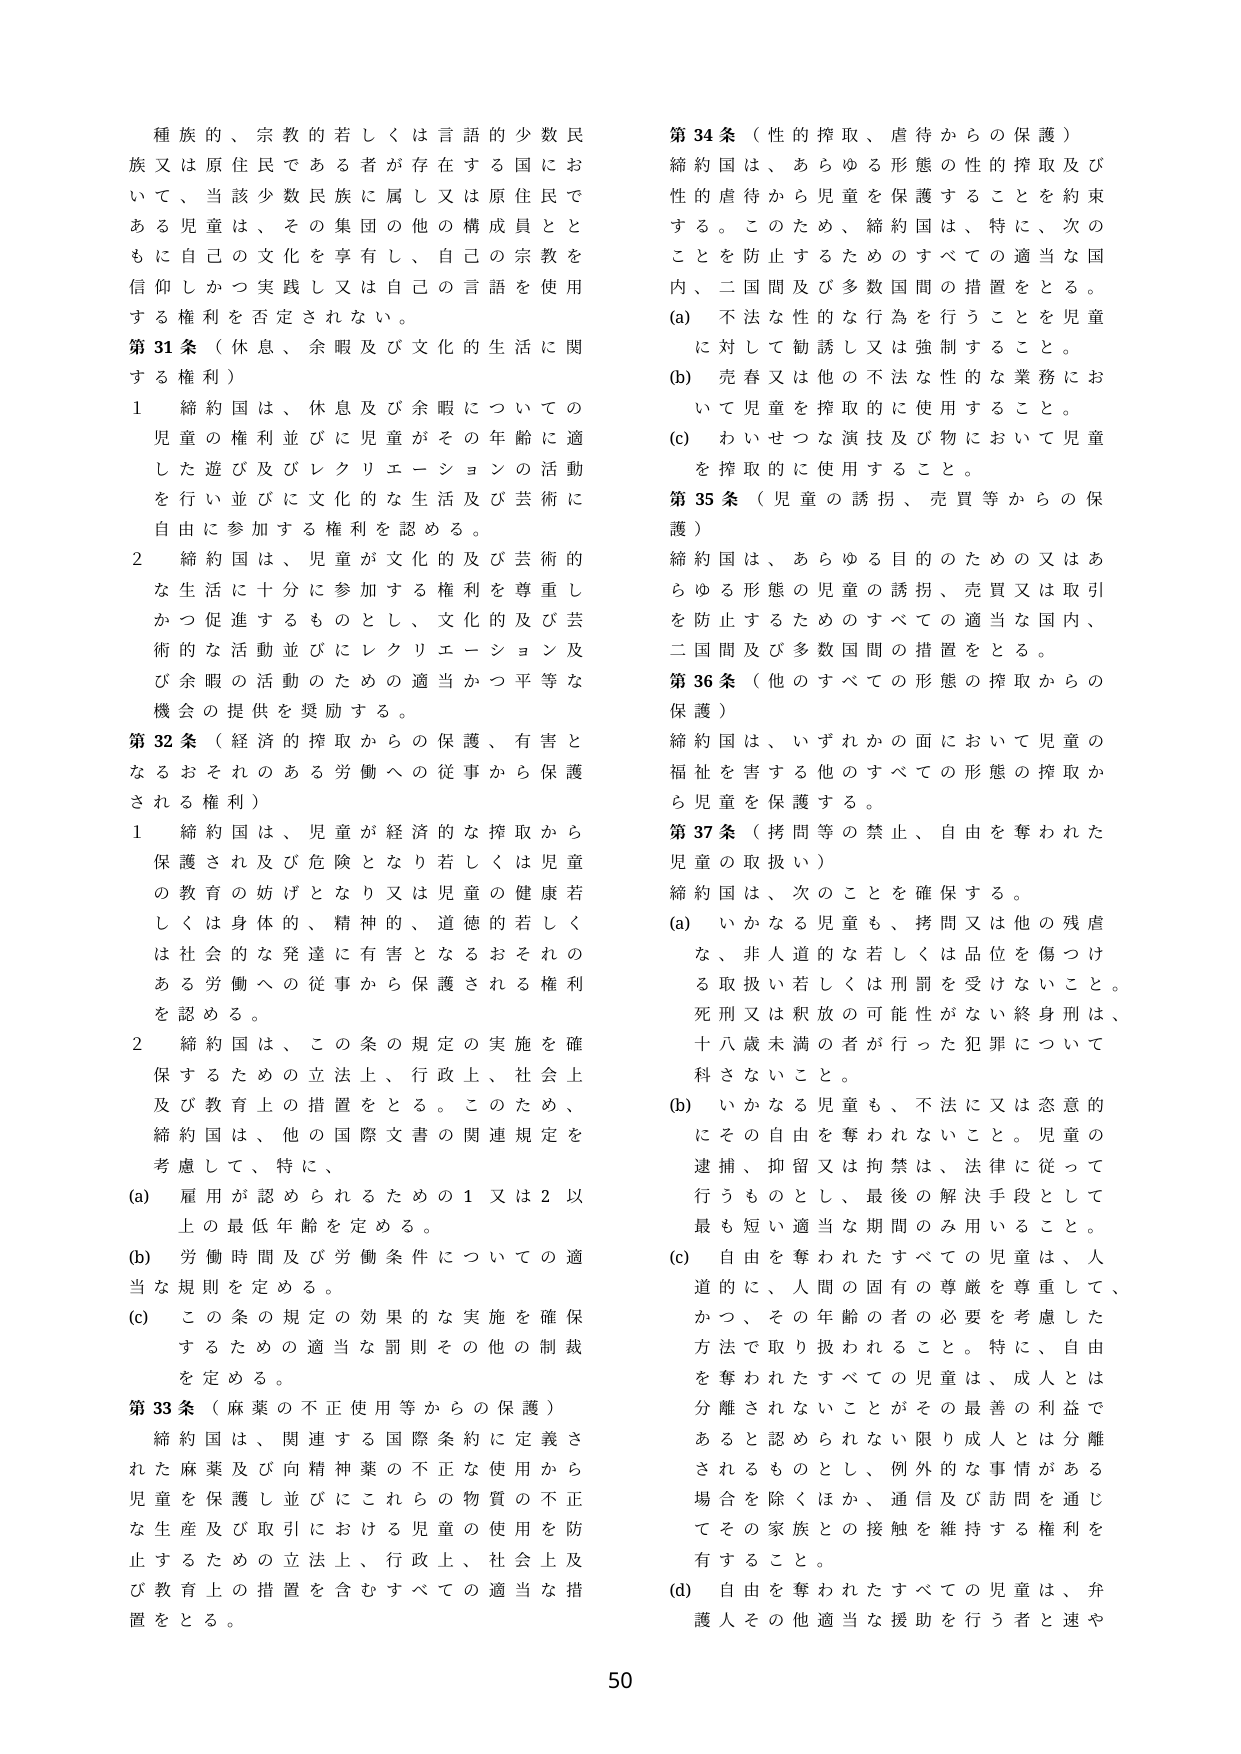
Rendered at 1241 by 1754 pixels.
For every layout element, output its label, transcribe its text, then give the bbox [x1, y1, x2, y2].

text (a) 雇用が認められるための1又は2以上の最低年齢を定める。 [128, 1180, 591, 1241]
text 締約国は、次のことを確保する。 [649, 877, 1112, 907]
text (a) いかなる児童も、拷問又は他の残虐な、非人道的な若しくは品位を傷つける取扱い若しくは刑罰を受けないこと。死刑又は釈放の可能性がない終身刑は、十八歳未満の者が行った犯罪について科さないこと。 [649, 907, 1112, 1089]
text (b) 売春又は他の不法な性的な業務において児童を搾取的に使用すること。 [649, 362, 1112, 422]
text 第33条（麻薬の不正使用等からの保護） [128, 1392, 591, 1423]
text 種族的、宗教的若しくは言語的少数民族又は原住民である者が存在する国において、当該少数民族に属し又は原住民である児童は、その集団の他の構成員とともに自己の文化を享有し、自己の宗教を信仰しかつ実践し又は自己の言語を使用する権利を否定されない。 [128, 119, 591, 331]
text 第31条（休息、余暇及び文化的生活に関する権利） [128, 331, 591, 392]
text １ 締約国は、休息及び余暇についての児童の権利並びに児童がその年齢に適した遊び及びレクリエーションの活動を行い並びに文化的な生活及び芸術に自由に参加する権利を認める。 [128, 392, 591, 543]
text (c) わいせつな演技及び物において児童を搾取的に使用すること。 [649, 422, 1112, 483]
text 締約国は、あらゆる形態の性的搾取及び性的虐待から児童を保護することを約束する。このため、締約国は、特に、次のことを防止するためのすべての適当な国内、二国間及び多数国間の措置をとる。 [649, 149, 1112, 301]
text 締約国は、いずれかの面において児童の福祉を害する他のすべての形態の搾取から児童を保護する。 [649, 725, 1112, 816]
text (b) いかなる児童も、不法に又は恣意的にその自由を奪われないこと。児童の逮捕、抑留又は拘禁は、法律に従って行うものとし、最後の解決手段として最も短い適当な期間のみ用いること。 [649, 1089, 1112, 1241]
text ２ 締約国は、児童が文化的及び芸術的な生活に十分に参加する権利を尊重しかつ促進するものとし、文化的及び芸術的な活動並びにレクリエーション及び余暇の活動のための適当かつ平等な機会の提供を奨励する。 [128, 543, 591, 725]
text １ 締約国は、児童が経済的な搾取から保護され及び危険となり若しくは児童の教育の妨げとなり又は児童の健康若しくは身体的、精神的、道徳的若しくは社会的な発達に有害となるおそれのある労働への従事から保護される権利を認める。 [128, 816, 591, 1028]
text (c) 自由を奪われたすべての児童は、人道的に、人間の固有の尊厳を尊重して、かつ、その年齢の者の必要を考慮した方法で取り扱われること。特に、自由を奪われたすべての児童は、成人とは分離されないことがその最善の利益であると認められない限り成人とは分離されるものとし、例外的な事情がある場合を除くほか、通信及び訪問を通じてその家族との接触を維持する権利を有すること。 [649, 1241, 1112, 1574]
text 第37条（拷問等の禁止、自由を奪われた児童の取扱い） [649, 816, 1112, 877]
text 締約国は、あらゆる目的のための又はあらゆる形態の児童の誘拐、売買又は取引を防止するためのすべての適当な国内、二国間及び多数国間の措置をとる。 [649, 543, 1112, 665]
text 第36条（他のすべての形態の搾取からの保護） [649, 665, 1112, 725]
text 第35条（児童の誘拐、売買等からの保護） [649, 483, 1112, 543]
text (c) この条の規定の効果的な実施を確保するための適当な罰則その他の制裁を定める。 [128, 1301, 591, 1392]
text ２ 締約国は、この条の規定の実施を確保するための立法上、行政上、社会上及び教育上の措置をとる。このため、締約国は、他の国際文書の関連規定を考慮して、特に、 [128, 1028, 591, 1180]
text (d) 自由を奪われたすべての児童は、弁護人その他適当な援助を行う者と速やかに接触する権利を有し、裁判所その他の権限のある、独立の、かつ、公平な当局においてその自由の剥奪の合法性を争い並びにこれについての決定を速やかに受ける権利を有すること。 [649, 1574, 1112, 1635]
text (b) 労働時間及び労働条件についての適当な規則を定める。 [128, 1241, 591, 1301]
text 第34条（性的搾取、虐待からの保護） [649, 119, 1112, 149]
text 第32条（経済的搾取からの保護、有害となるおそれのある労働への従事から保護される権利） [128, 725, 591, 816]
text (a) 不法な性的な行為を行うことを児童に対して勧誘し又は強制すること。 [649, 301, 1112, 362]
text 締約国は、関連する国際条約に定義された麻薬及び向精神薬の不正な使用から児童を保護し並びにこれらの物質の不正な生産及び取引における児童の使用を防止するための立法上、行政上、社会上及び教育上の措置を含むすべての適当な措置をとる。 [128, 1423, 591, 1635]
